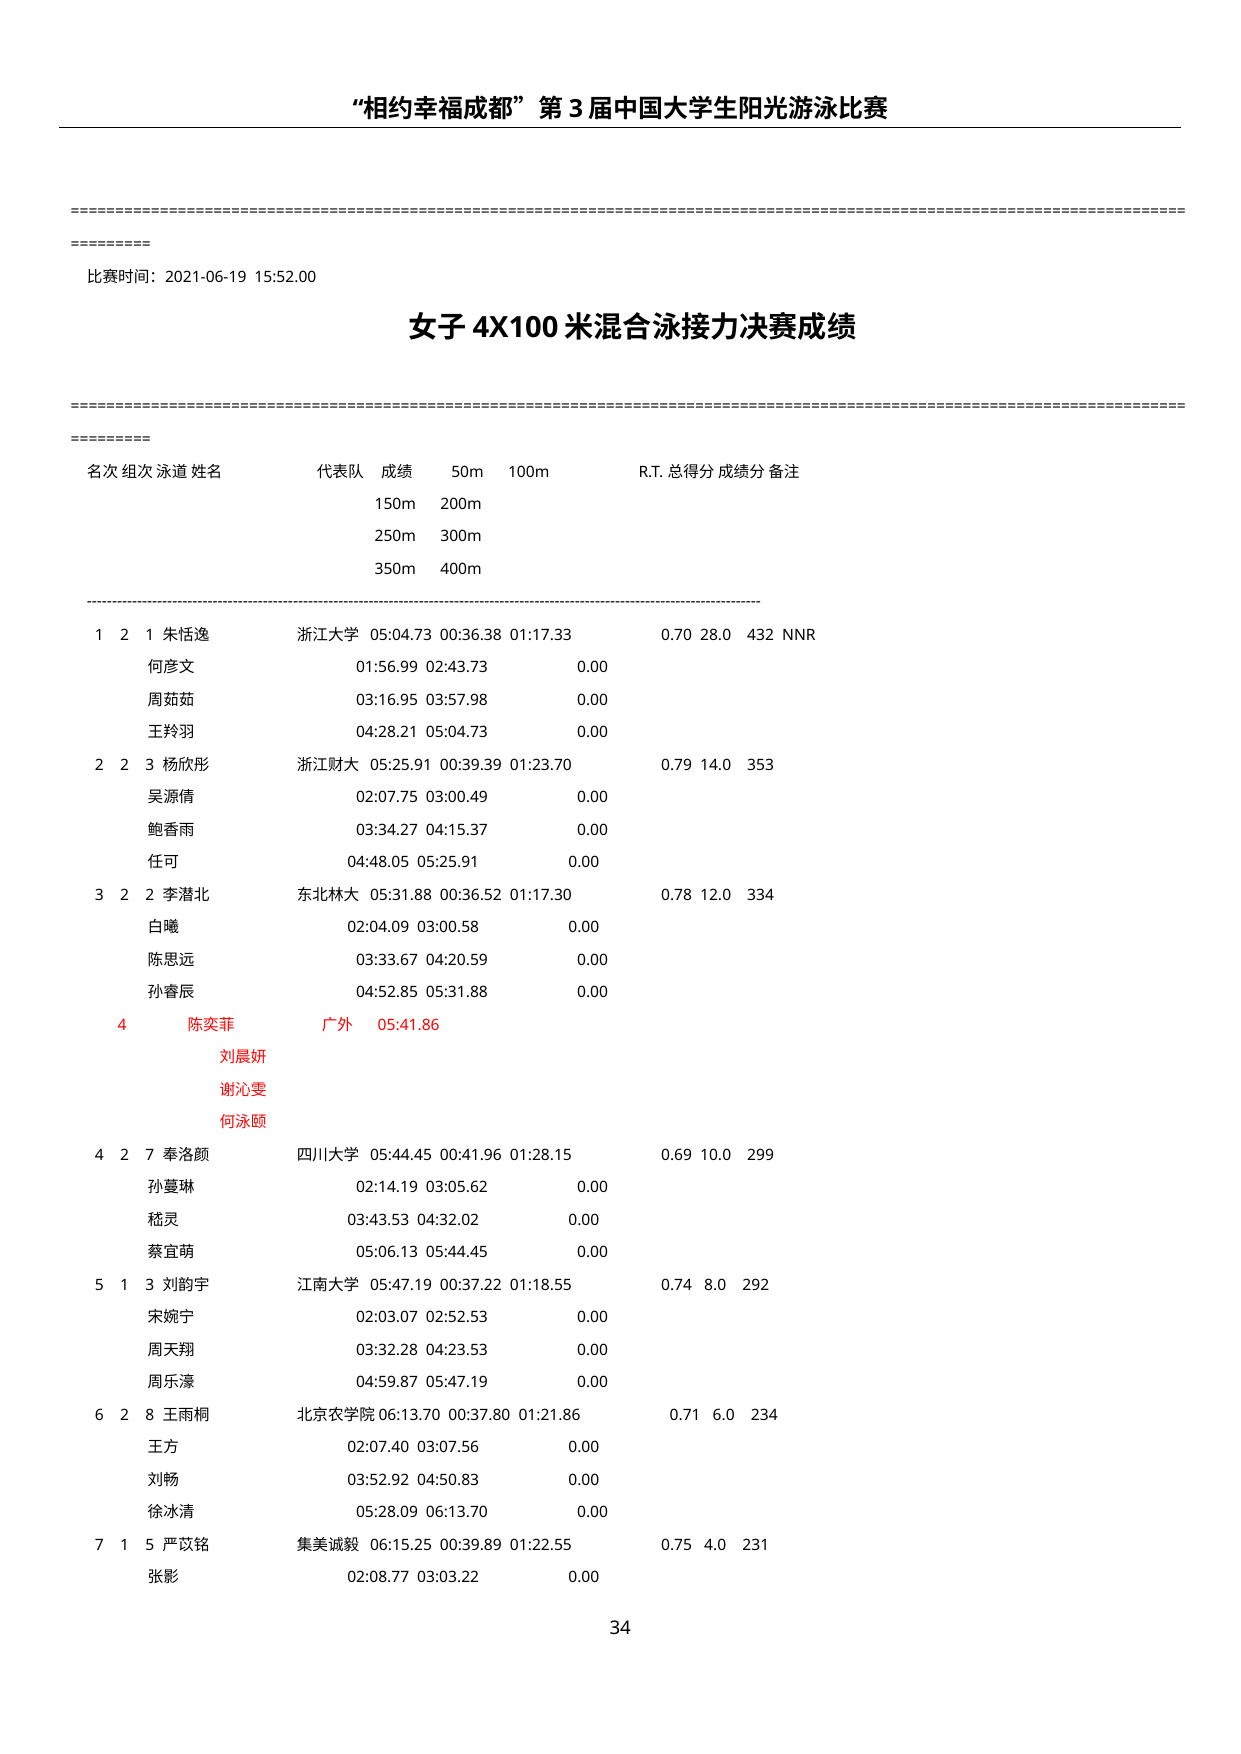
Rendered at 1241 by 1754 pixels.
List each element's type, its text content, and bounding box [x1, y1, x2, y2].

table_cell 张影 02:08.77 03:03.22 0.00 [59, 1560, 1205, 1592]
table_cell 2 2 3 杨欣彤 浙江财大 05:25.91 00:39.39 01:23.70 0.79 14.0 353 [59, 747, 1205, 779]
table_cell 250m 300m [59, 520, 1205, 552]
table_cell 3 2 2 李潜北 东北林大 05:31.88 00:36.52 01:17.30 0.78 12.0 334 [59, 877, 1205, 909]
table_cell 周天翔 03:32.28 04:23.53 0.00 [59, 1332, 1205, 1364]
table_cell 鲍香雨 03:34.27 04:15.37 0.00 [59, 812, 1205, 844]
table_cell 孙蔓琳 02:14.19 03:05.62 0.00 [59, 1170, 1205, 1202]
table_cell 嵇灵 03:43.53 04:32.02 0.00 [59, 1202, 1205, 1234]
table_cell 王方 02:07.40 03:07.56 0.00 [59, 1430, 1205, 1462]
table_cell 陈思远 03:33.67 04:20.59 0.00 [59, 942, 1205, 974]
table_cell 150m 200m [59, 487, 1205, 519]
table_cell 名次 组次 泳道 姓名 代表队 成绩 50m 100m R.T. 总得分 成绩分 备注 [59, 455, 1205, 487]
table_cell ====================================================================================================================================== [59, 162, 1205, 259]
table_cell -------------------------------------------------------------------------------------------------------------------------------------- [59, 585, 1205, 617]
table_cell ====================================================================================================================================== [59, 357, 1205, 454]
table_cell 宋婉宁 02:03.07 02:52.53 0.00 [59, 1300, 1205, 1332]
table_cell 刘畅 03:52.92 04:50.83 0.00 [59, 1462, 1205, 1494]
table_cell 徐冰清 05:28.09 06:13.70 0.00 [59, 1495, 1205, 1527]
table_cell 孙睿辰 04:52.85 05:31.88 0.00 陈奕菲 广外 05:41.86 刘晨妍 谢沁雯 何泳颐 [59, 975, 1205, 1137]
table_cell 周乐濠 04:59.87 05:47.19 0.00 [59, 1365, 1205, 1397]
table_cell 1 2 1 朱恬逸 浙江大学 05:04.73 00:36.38 01:17.33 0.70 28.0 432 NNR [59, 617, 1205, 649]
table_cell 350m 400m [59, 552, 1205, 584]
table_cell 7 1 5 严苡铭 集美诚毅 06:15.25 00:39.89 01:22.55 0.75 4.0 231 [59, 1527, 1205, 1559]
table_cell 6 2 8 王雨桐 北京农学院 06:13.70 00:37.80 01:21.86 0.71 6.0 234 [59, 1397, 1205, 1429]
table_cell 女子4X100米混合泳接力决赛成绩 [59, 292, 1205, 357]
table_cell 5 1 3 刘韵宇 江南大学 05:47.19 00:37.22 01:18.55 0.74 8.0 292 [59, 1267, 1205, 1299]
table_cell 任可 04:48.05 05:25.91 0.00 [59, 845, 1205, 877]
table_cell 周茹茹 03:16.95 03:57.98 0.00 [59, 682, 1205, 714]
table_cell 4 2 7 奉洛颜 四川大学 05:44.45 00:41.96 01:28.15 0.69 10.0 299 [59, 1137, 1205, 1169]
table_cell 比赛时间：2021-06-19 15:52.00 [59, 260, 1205, 292]
table_cell 白曦 02:04.09 03:00.58 0.00 [59, 910, 1205, 942]
table_cell 何彦文 01:56.99 02:43.73 0.00 [59, 650, 1205, 682]
table_cell 吴源倩 02:07.75 03:00.49 0.00 [59, 780, 1205, 812]
table_cell 蔡宜萌 05:06.13 05:44.45 0.00 [59, 1235, 1205, 1267]
table_cell 王羚羽 04:28.21 05:04.73 0.00 [59, 715, 1205, 747]
